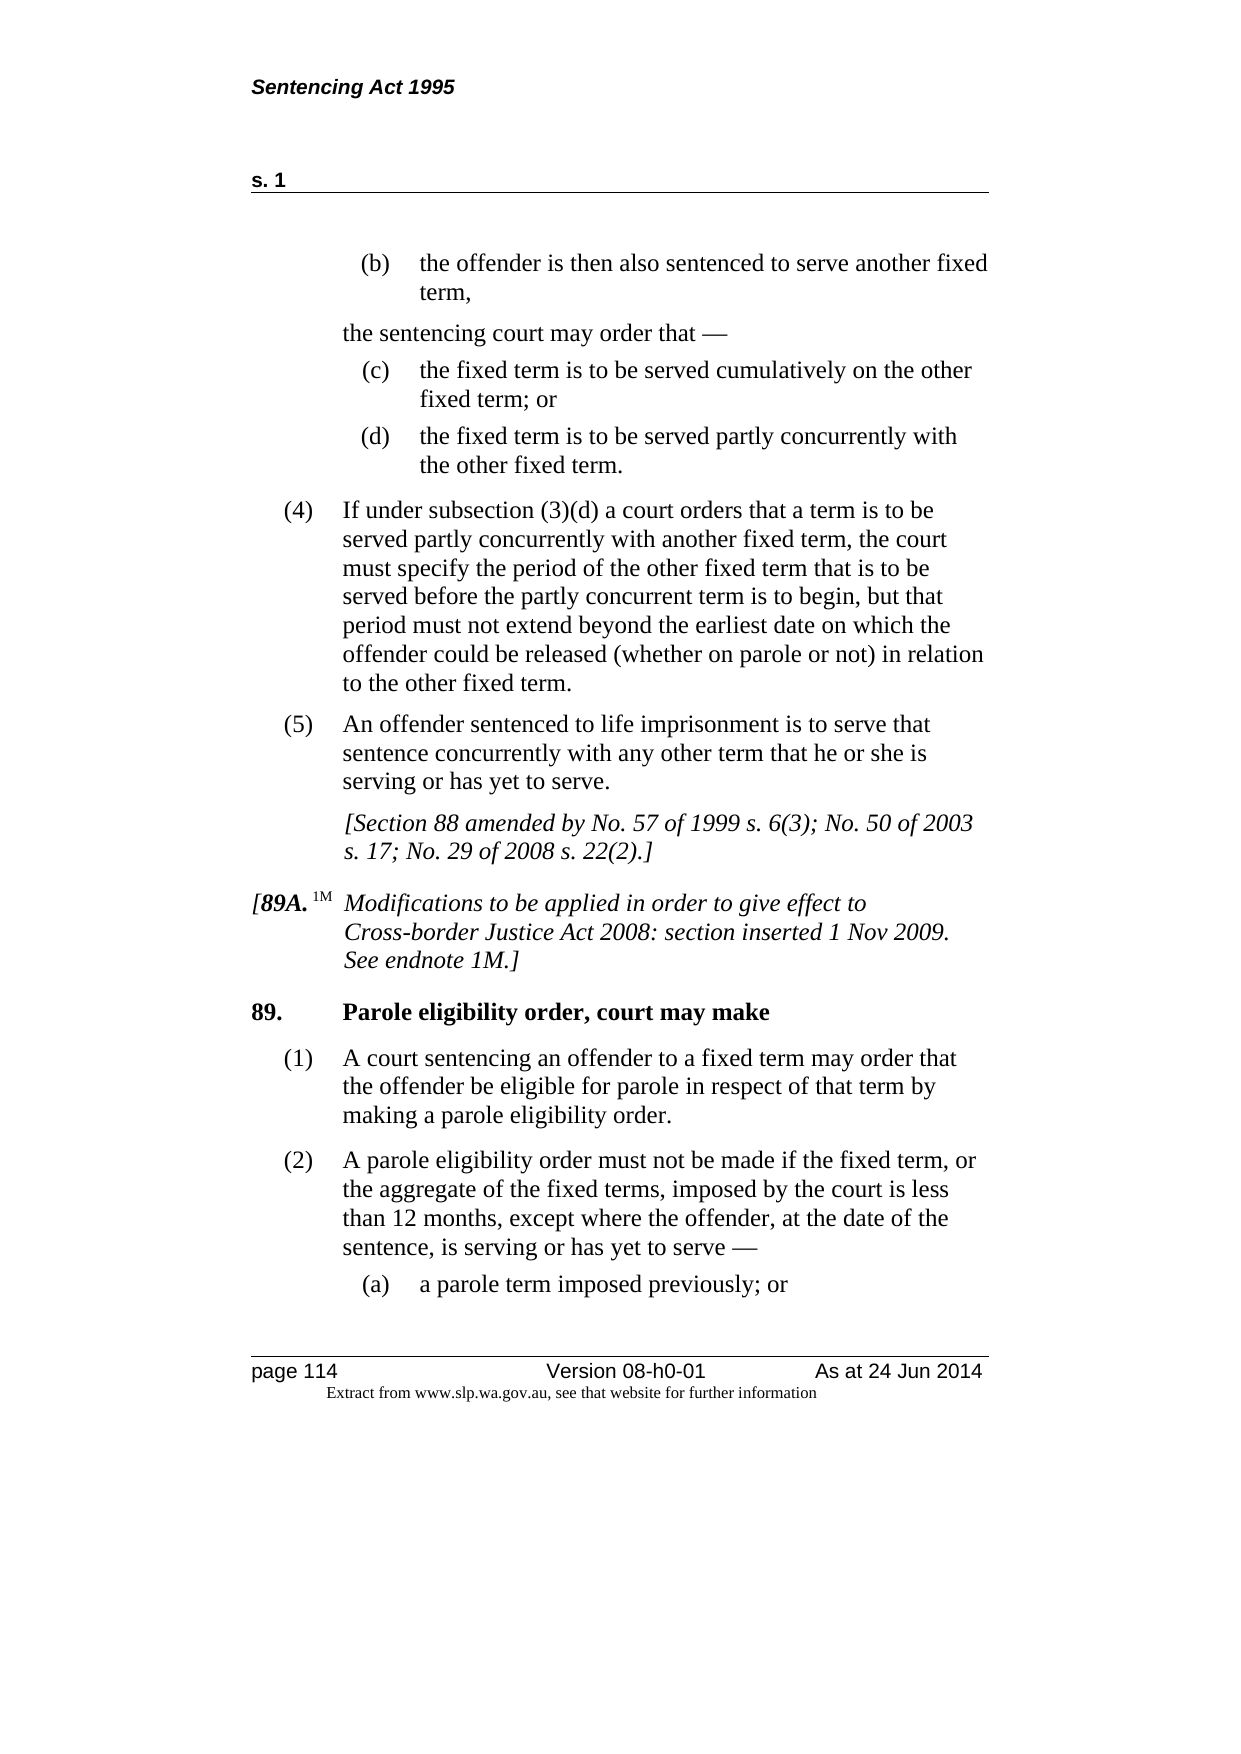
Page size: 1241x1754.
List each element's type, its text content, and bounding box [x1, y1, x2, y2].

text (4) If under subsection (3)(d) a court orders that a term is to be served partly concurrently with another fixed term, the court must specify the period of the other fixed term that is to be served before the partly concurrent term is to begin, but that period must not extend beyond the earliest date on which the offender could be released (whether on parole or not) in relation to the other fixed term. [251, 495, 989, 696]
text (a) a parole term imposed previously; or [251, 1269, 989, 1298]
text (5) An offender sentenced to life imprisonment is to serve that sentence concurrently with any other term that he or she is serving or has yet to serve. [251, 709, 989, 795]
text (2) A parole eligibility order must not be made if the fixed term, or the aggregate of the fixed terms, imposed by the court is less than 12 months, except where the offender, at the date of the sentence, is serving or has yet to serve — [251, 1146, 989, 1261]
text [89A. 1M Modifications to be applied in order to give effect to Cross-border Justice Act 2008: section inserted 1 Nov 2009. See endnote 1M.] [251, 888, 989, 974]
text the sentencing court may order that — [251, 318, 989, 347]
text [Section 88 amended by No. 57 of 1999 s. 6(3); No. 50 of 2003 s. 17; No. 29 of 2008 s. 22(2).] [251, 808, 989, 865]
text (b) the offender is then also sentenced to serve another fixed term, [251, 248, 989, 306]
text (c) the fixed term is to be served cumulatively on the other fixed term; or [251, 355, 989, 413]
subtitle 89. Parole eligibility order, court may make [251, 997, 989, 1026]
text (d) the fixed term is to be served partly concurrently with the other fixed term. [251, 421, 989, 478]
text (1) A court sentencing an offender to a fixed term may order that the offender be eligible for parole in respect of that term by making a parole eligibility order. [251, 1043, 989, 1129]
